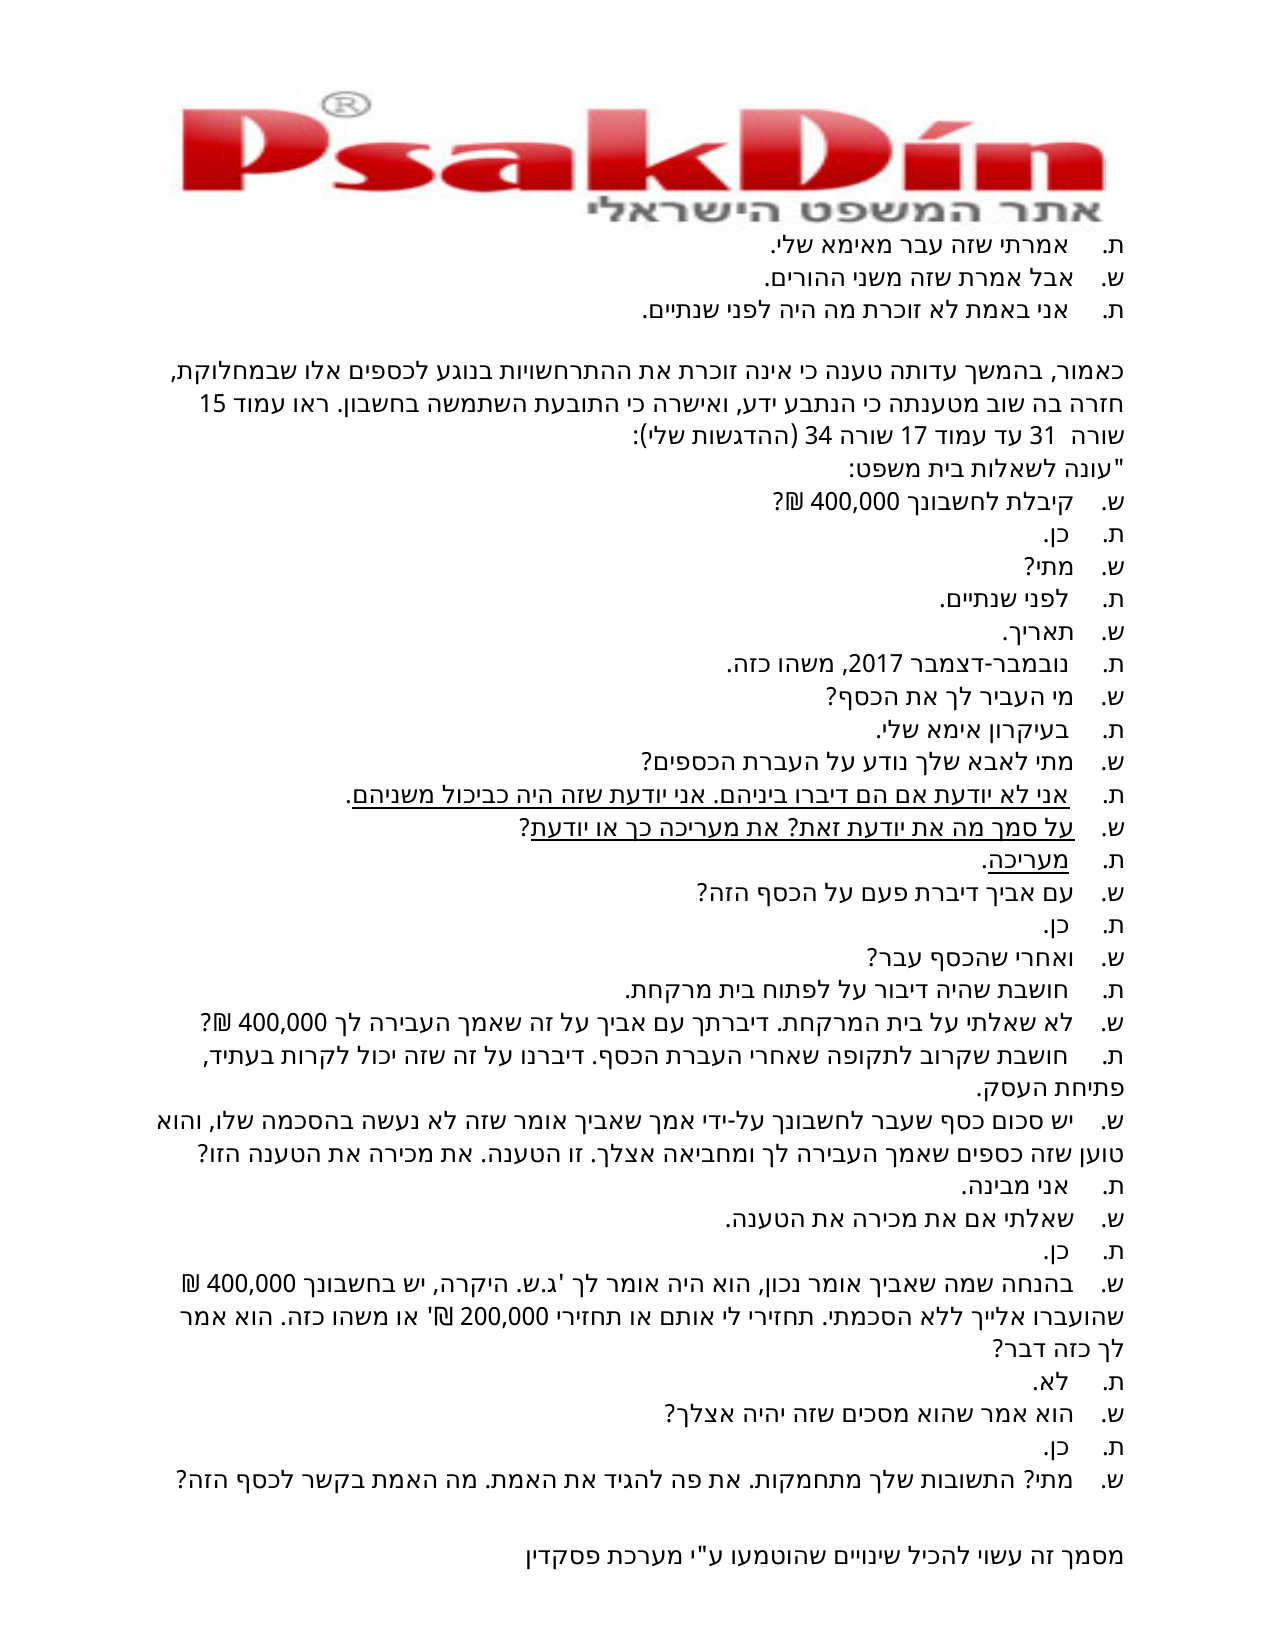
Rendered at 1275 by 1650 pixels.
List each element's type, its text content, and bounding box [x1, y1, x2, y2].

text ש. מתי? [150, 553, 1125, 585]
text ש. מתי לאבא שלך נודע על העברת הכספים? [150, 748, 1125, 781]
text ת. חושבת שהיה דיבור על לפתוח בית מרקחת. [150, 977, 1125, 1009]
text ת. לא. [150, 1368, 1125, 1400]
text ש. ואחרי שהכסף עבר? [150, 944, 1125, 977]
text ש. אבל אמרת שזה משני ההורים. [150, 264, 1125, 296]
text ש. בהנחה שמה שאביך אומר נכון, הוא היה אומר לך 'ג.ש. היקרה, יש בחשבונך 400,000 ₪ שהועברו אלייך ללא הסכמתי. תחזירי לי אותם או תחזירי 200,000 ₪' או משהו כזה. הוא אמר לך כזה דבר? [150, 1270, 1125, 1368]
text ש. תאריך. [150, 618, 1125, 651]
text ת. אני באמת לא זוכרת מה היה לפני שנתיים. [150, 296, 1125, 329]
text ת. אני לא יודעת אם הם דיברו ביניהם. אני יודעת שזה היה כביכול משניהם. [150, 781, 1125, 813]
text ש. יש סכום כסף שעבר לחשבונך על-ידי אמך שאביך אומר שזה לא נעשה בהסכמה שלו, והוא טוען שזה כספים שאמך העבירה לך ומחביאה אצלך. זו הטענה. את מכירה את הטענה הזו? [150, 1107, 1125, 1172]
text "עונה לשאלות בית משפט: [150, 455, 1125, 487]
text ת. מעריכה. [150, 846, 1125, 879]
text ת. נובמבר-דצמבר 2017, משהו כזה. [150, 651, 1125, 683]
text ת. חושבת שקרוב לתקופה שאחרי העברת הכסף. דיברנו על זה שזה יכול לקרות בעתיד, פתיחת העסק. [150, 1042, 1125, 1107]
text ת. כן. [150, 911, 1125, 944]
text ת. בעיקרון אימא שלי. [150, 716, 1125, 748]
text ש. לא שאלתי על בית המרקחת. דיברתך עם אביך על זה שאמך העבירה לך 400,000 ₪? [150, 1009, 1125, 1042]
text ת. כן. [150, 1433, 1125, 1466]
text ת. לפני שנתיים. [150, 585, 1125, 618]
text ת. כן. [150, 520, 1125, 553]
text ת. אני מבינה. [150, 1172, 1125, 1205]
text ש. מי העביר לך את הכסף? [150, 683, 1125, 716]
text ת. אמרתי שזה עבר מאימא שלי. [150, 231, 1125, 264]
text ש. שאלתי אם את מכירה את הטענה. [150, 1205, 1125, 1237]
text כאמור, בהמשך עדותה טענה כי אינה זוכרת את ההתרחשויות בנוגע לכספים אלו שבמחלוקת, חזרה בה שוב מטענתה כי הנתבע ידע, ואישרה כי התובעת השתמשה בחשבון. ראו עמוד 15 שורה 31 עד עמוד 17 שורה 34 (ההדגשות שלי): [150, 357, 1125, 455]
text ש. הוא אמר שהוא מסכים שזה יהיה אצלך? [150, 1400, 1125, 1433]
text ש. עם אביך דיברת פעם על הכסף הזה? [150, 879, 1125, 911]
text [150, 1466, 1125, 1498]
text ש. על סמך מה את יודעת זאת? את מעריכה כך או יודעת? [150, 813, 1125, 846]
text ת. כן. [150, 1237, 1125, 1270]
text ש. קיבלת לחשבונך 400,000 ₪? [150, 487, 1125, 520]
